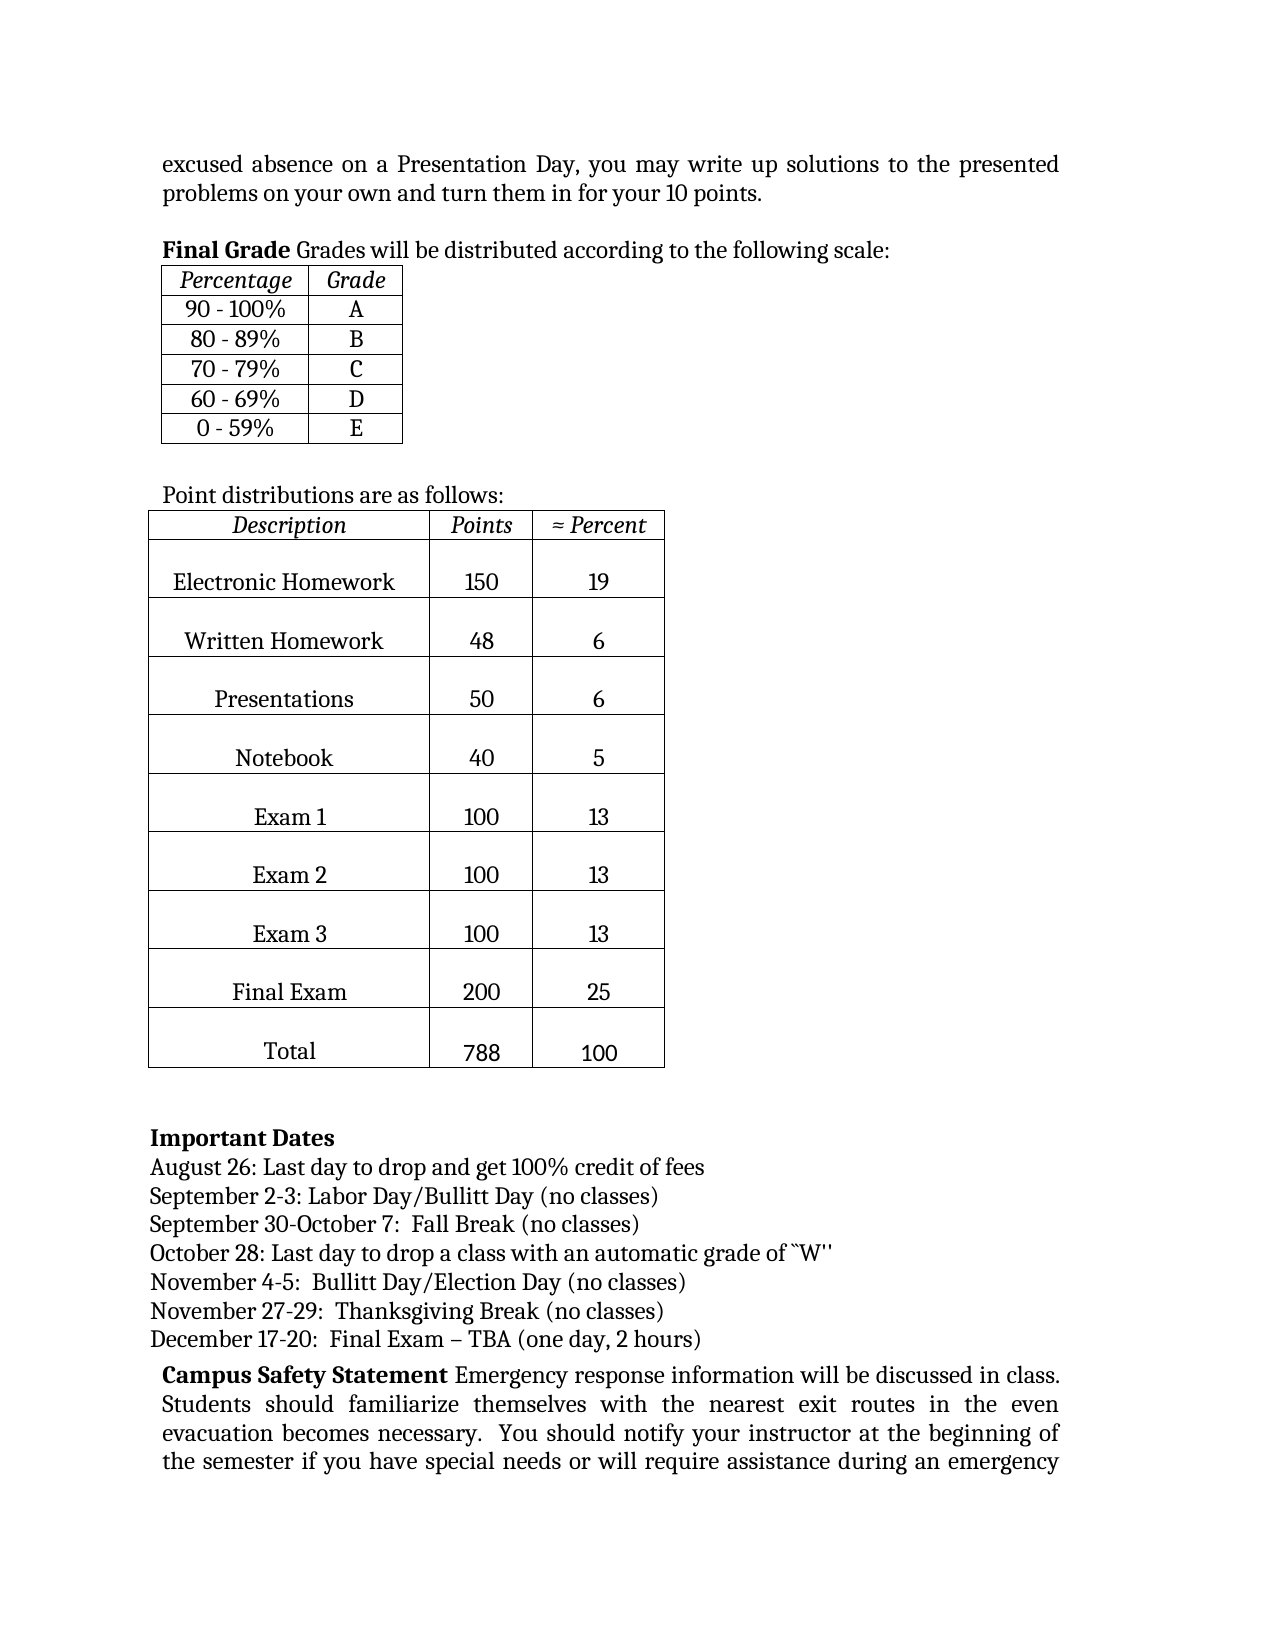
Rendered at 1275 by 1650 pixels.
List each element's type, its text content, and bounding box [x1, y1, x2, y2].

table_cell 70 - 79% [162, 355, 308, 383]
table_cell 5 [533, 715, 664, 773]
table_header ≈ Percent [533, 511, 664, 539]
table_cell Total [149, 1008, 429, 1067]
table_header Description [149, 511, 429, 539]
table_header Percentage [162, 266, 308, 295]
table_cell 100 [533, 1008, 664, 1067]
table_header Points [430, 511, 532, 539]
table_cell 13 [533, 774, 664, 831]
table_cell 60 - 69% [162, 385, 308, 413]
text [162, 1361, 1061, 1476]
table_cell 788 [430, 1008, 532, 1067]
table_cell Presentations [149, 657, 429, 714]
table_cell 0 - 59% [162, 414, 308, 443]
table_cell Exam 3 [149, 891, 429, 948]
table_cell 100 [430, 774, 532, 831]
table_cell B [309, 325, 402, 354]
table_cell 6 [533, 657, 664, 714]
table_cell 80 - 89% [162, 325, 308, 354]
table_cell Written Homework [149, 598, 429, 656]
text Important Dates [150, 1124, 1125, 1153]
table_header Grade [309, 266, 402, 295]
table_cell 48 [430, 598, 532, 656]
table_cell 90 - 100% [162, 296, 308, 324]
table_cell Final Exam [149, 949, 429, 1007]
text November 4-5: Bullitt Day/Election Day (no classes) [150, 1268, 1125, 1297]
text Point distributions are as follows: [162, 481, 1125, 509]
text August 26: Last day to drop and get 100% credit of fees [150, 1153, 1125, 1182]
table_cell 50 [430, 657, 532, 714]
table_cell D [309, 385, 402, 413]
table_cell 6 [533, 598, 664, 656]
text October 28: Last day to drop a class with an automatic grade of ``W'' [150, 1239, 1125, 1268]
table_cell 13 [533, 832, 664, 890]
text November 27-29: Thanksgiving Break (no classes) [150, 1297, 1125, 1325]
table_cell 25 [533, 949, 664, 1007]
table_cell 19 [533, 540, 664, 597]
table_cell 200 [430, 949, 532, 1007]
table_cell 13 [533, 891, 664, 948]
table_cell 100 [430, 832, 532, 890]
text September 2-3: Labor Day/Bullitt Day (no classes) [150, 1182, 1125, 1210]
table_cell A [309, 296, 402, 324]
table_cell Exam 1 [149, 774, 429, 831]
table_cell 40 [430, 715, 532, 773]
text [162, 150, 1061, 207]
table_cell E [309, 414, 402, 443]
table_cell Notebook [149, 715, 429, 773]
text December 17-20: Final Exam – TBA (one day, 2 hours) [150, 1325, 1125, 1354]
table_cell 150 [430, 540, 532, 597]
table_cell Electronic Homework [149, 540, 429, 597]
text September 30-October 7: Fall Break (no classes) [150, 1210, 1125, 1239]
table_cell Exam 2 [149, 832, 429, 890]
text Final Grade Grades will be distributed according to the following scale: [162, 236, 1125, 265]
table_cell 100 [430, 891, 532, 948]
table_cell C [309, 355, 402, 383]
